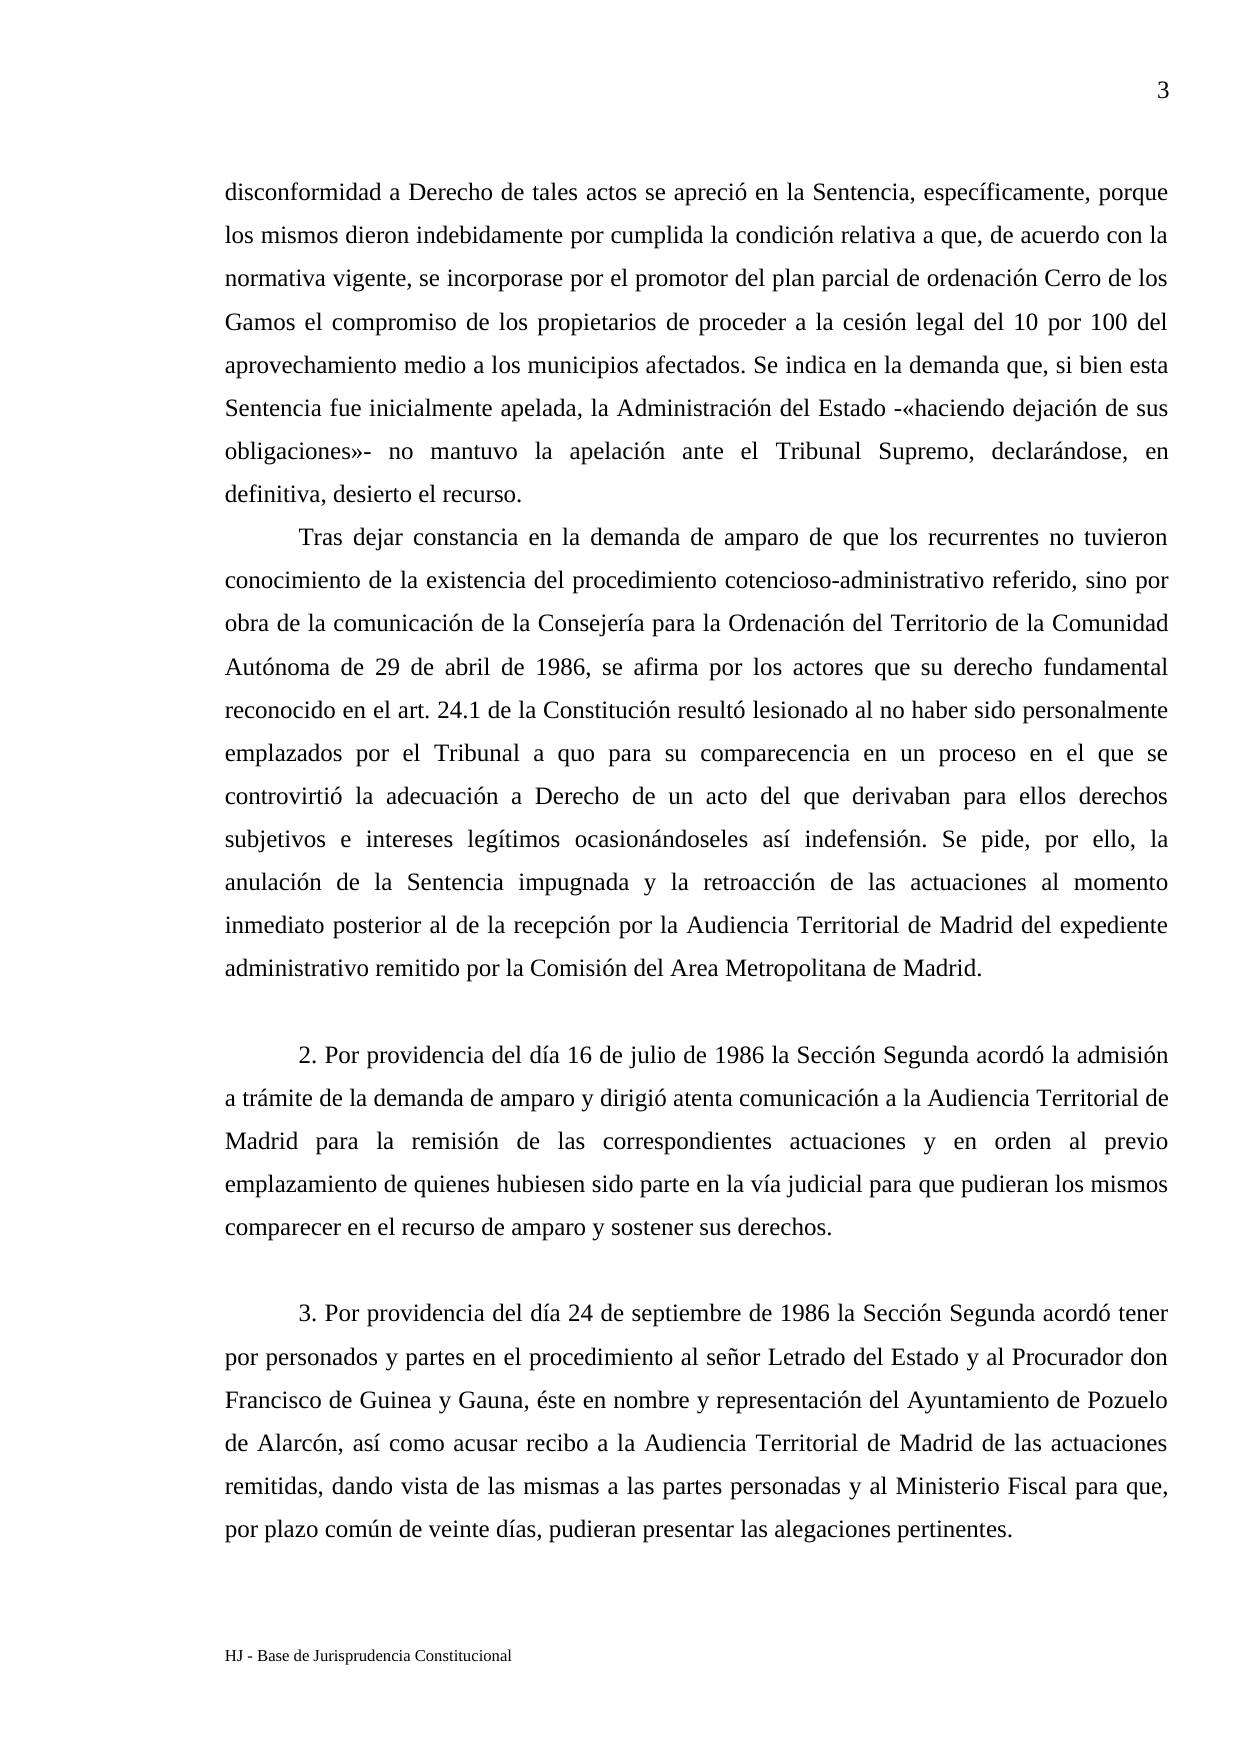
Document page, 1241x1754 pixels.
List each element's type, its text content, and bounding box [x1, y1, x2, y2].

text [224, 177, 1169, 508]
text Tras dejar constancia en la demanda de amparo de que los recurrentes no tuvieron conocimiento de la existencia del procedimiento cotencioso-administrativo referido, sino por obra de la comunicación de la Consejería para la Ordenación del Territorio de la Comunidad Autónoma de 29 de abril de 1986, se afirma por los actores que su derecho fundamental reconocido en el art. 24.1 de la Constitución resultó lesionado al no haber sido personalmente emplazados por el Tribunal a quo para su comparecencia en un proceso en el que se controvirtió la adecuación a Derecho de un acto del que derivaban para ellos derechos subjetivos e intereses legítimos ocasionándoseles así indefensión. Se pide, por ello, la anulación de la Sentencia impugnada y la retroacción de las actuaciones al momento inmediato posterior al de la recepción por la Audiencia Territorial de Madrid del expediente administrativo remitido por la Comisión del Area Metropolitana de Madrid. [224, 522, 1169, 982]
text 3. Por providencia del día 24 de septiembre de 1986 la Sección Segunda acordó tener por personados y partes en el procedimiento al señor Letrado del Estado y al Procurador don Francisco de Guinea y Gauna, éste en nombre y representación del Ayuntamiento de Pozuelo de Alarcón, así como acusar recibo a la Audiencia Territorial de Madrid de las actuaciones remitidas, dando vista de las mismas a las partes personadas y al Ministerio Fiscal para que, por plazo común de veinte días, pudieran presentar las alegaciones pertinentes. [224, 1298, 1169, 1543]
text 2. Por providencia del día 16 de julio de 1986 la Sección Segunda acordó la admisión a trámite de la demanda de amparo y dirigió atenta comunicación a la Audiencia Territorial de Madrid para la remisión de las correspondientes actuaciones y en orden al previo emplazamiento de quienes hubiesen sido parte en la vía judicial para que pudieran los mismos comparecer en el recurso de amparo y sostener sus derechos. [224, 1040, 1169, 1241]
